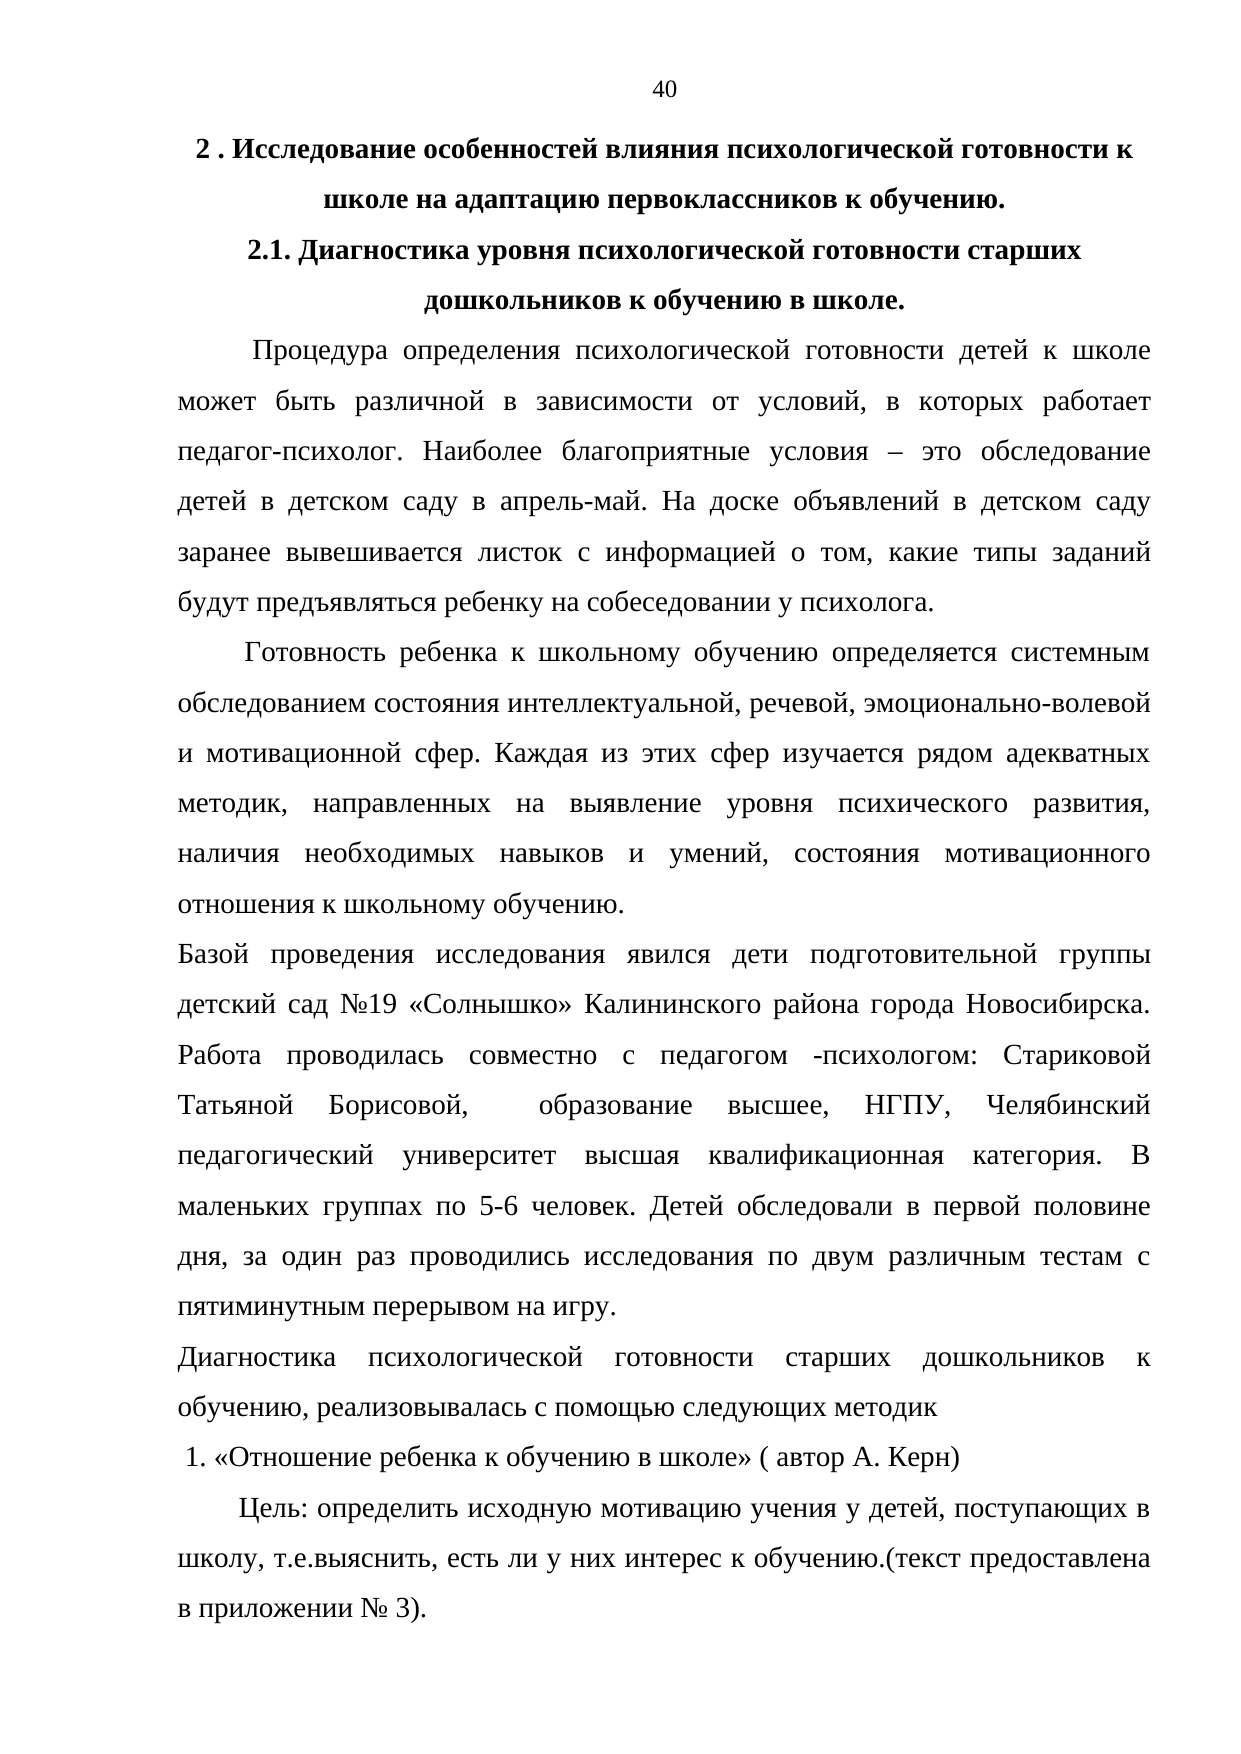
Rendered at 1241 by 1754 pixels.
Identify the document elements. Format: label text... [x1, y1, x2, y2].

text Диагностика психологической готовности старших дошкольников к обучению, реализовывалась с помощью следующих методик [177, 1339, 1152, 1423]
text Базой проведения исследования явился дети подготовительной группы детский сад №19 «Солнышко» Калининского района города Новосибирска. Работа проводилась совместно с педагогом -психологом: Стариковой Татьяной Борисовой, образование высшее, НГПУ, Челябинский педагогический университет высшая квалификационная категория. В маленьких группах по 5-6 человек. Детей обследовали в первой половине дня, за один раз проводились исследования по двум различным тестам с пятиминутным перерывом на игру. [177, 936, 1152, 1322]
text Процедура определения психологической готовности детей к школе может быть различной в зависимости от условий, в которых работает педагог-психолог. Наиболее благоприятные условия – это обследование детей в детском саду в апрель-май. На доске объявлений в детском саду заранее вывешивается листок с информацией о том, какие типы заданий будут предъявляться ребенку на собеседовании у психолога. [177, 332, 1152, 618]
text 2 . Исследование особенностей влияния психологической готовности к школе на адаптацию первоклассников к обучению. [177, 131, 1152, 215]
text Готовность ребенка к школьному обучению определяется системным обследованием состояния интеллектуальной, речевой, эмоционально-волевой и мотивационной сфер. Каждая из этих сфер изучается рядом адекватных методик, направленных на выявление уровня психического развития, наличия необходимых навыков и умений, состояния мотивационного отношения к школьному обучению. [177, 634, 1152, 919]
text 1. «Отношение ребенка к обучению в школе» ( автор А. Керн) [177, 1439, 1152, 1473]
text 2.1. Диагностика уровня психологической готовности старших дошкольников к обучению в школе. [177, 232, 1152, 316]
text Цель: определить исходную мотивацию учения у детей, поступающих в школу, т.е.выяснить, есть ли у них интерес к обучению.(текст предоставлена в приложении № 3). [177, 1490, 1152, 1624]
